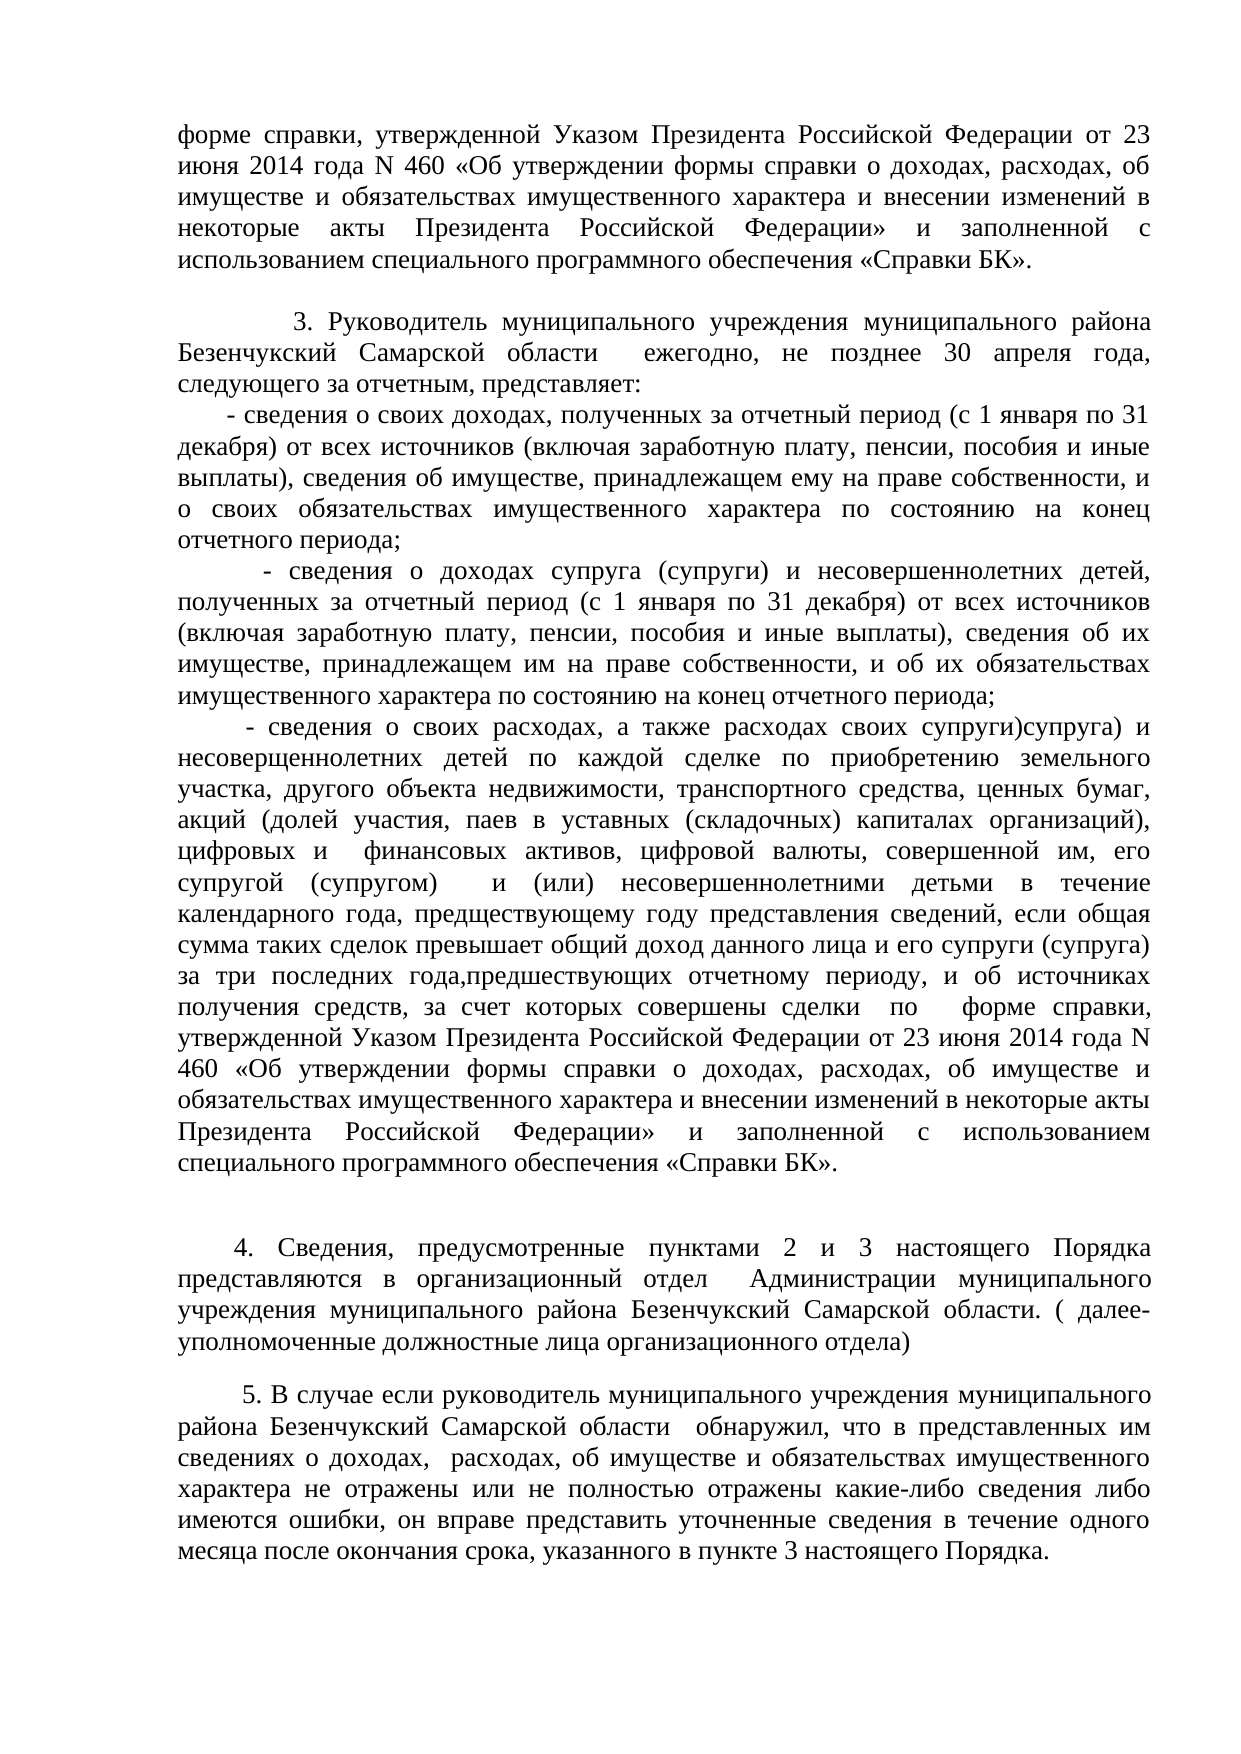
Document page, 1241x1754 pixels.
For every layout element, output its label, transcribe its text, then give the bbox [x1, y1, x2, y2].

text 3. Руководитель муниципального учреждения муниципального района Безенчукский Самарской области ежегодно, не позднее 30 апреля года, следующего за отчетным, представляет: [177, 305, 1152, 398]
text - сведения о своих расходах, а также расходах своих супруги)супруга) и несоверщеннолетних детей по каждой сделке по приобретению земельного участка, другого объекта недвижимости, транспортного средства, ценных бумаг, акций (долей участия, паев в уставных (складочных) капиталах организаций), цифровых и финансовых активов, цифровой валюты, совершенной им, его супругой (супругом) и (или) несовершеннолетними детьми в течение календарного года, предществующему году представления сведений, если общая сумма таких сделок превышает общий доход данного лица и его супруги (супруга) за три последних года,предшествующих отчетному периоду, и об источниках получения средств, за счет которых совершены сделки по форме справки, утвержденной Указом Президента Российской Федерации от 23 июня 2014 года N 460 «Об утверждении формы справки о доходах, расходах, об имуществе и обязательствах имущественного характера и внесении изменений в некоторые акты Президента Российской Федерации» и заполненной с использованием специального программного обеспечения «Справки БК». [177, 710, 1152, 1177]
text 4. Сведения, предусмотренные пунктами 2 и 3 настоящего Порядка представляются в организационный отдел Администрации муниципального учреждения муниципального района Безенчукский Самарской области. ( далее- уполномоченные должностные лица организационного отдела) [177, 1231, 1152, 1356]
text - сведения о доходах супруга (супруги) и несовершеннолетних детей, полученных за отчетный период (с 1 января по 31 декабря) от всех источников (включая заработную плату, пенсии, пособия и иные выплаты), сведения об их имуществе, принадлежащем им на праве собственности, и об их обязательствах имущественного характера по состоянию на конец отчетного периода; [177, 554, 1152, 710]
text - сведения о своих доходах, полученных за отчетный период (с 1 января по 31 декабря) от всех источников (включая заработную плату, пенсии, пособия и иные выплаты), сведения об имуществе, принадлежащем ему на праве собственности, и о своих обязательствах имущественного характера по состоянию на конец отчетного периода; [177, 398, 1152, 554]
text 5. В случае если руководитель муниципального учреждения муниципального района Безенчукский Самарской области обнаружил, что в представленных им сведениях о доходах, расходах, об имуществе и обязательствах имущественного характера не отражены или не полностью отражены какие-либо сведения либо имеются ошибки, он вправе представить уточненные сведения в течение одного месяца после окончания срока, указанного в пункте 3 настоящего Порядка. [177, 1379, 1152, 1566]
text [177, 118, 1152, 274]
